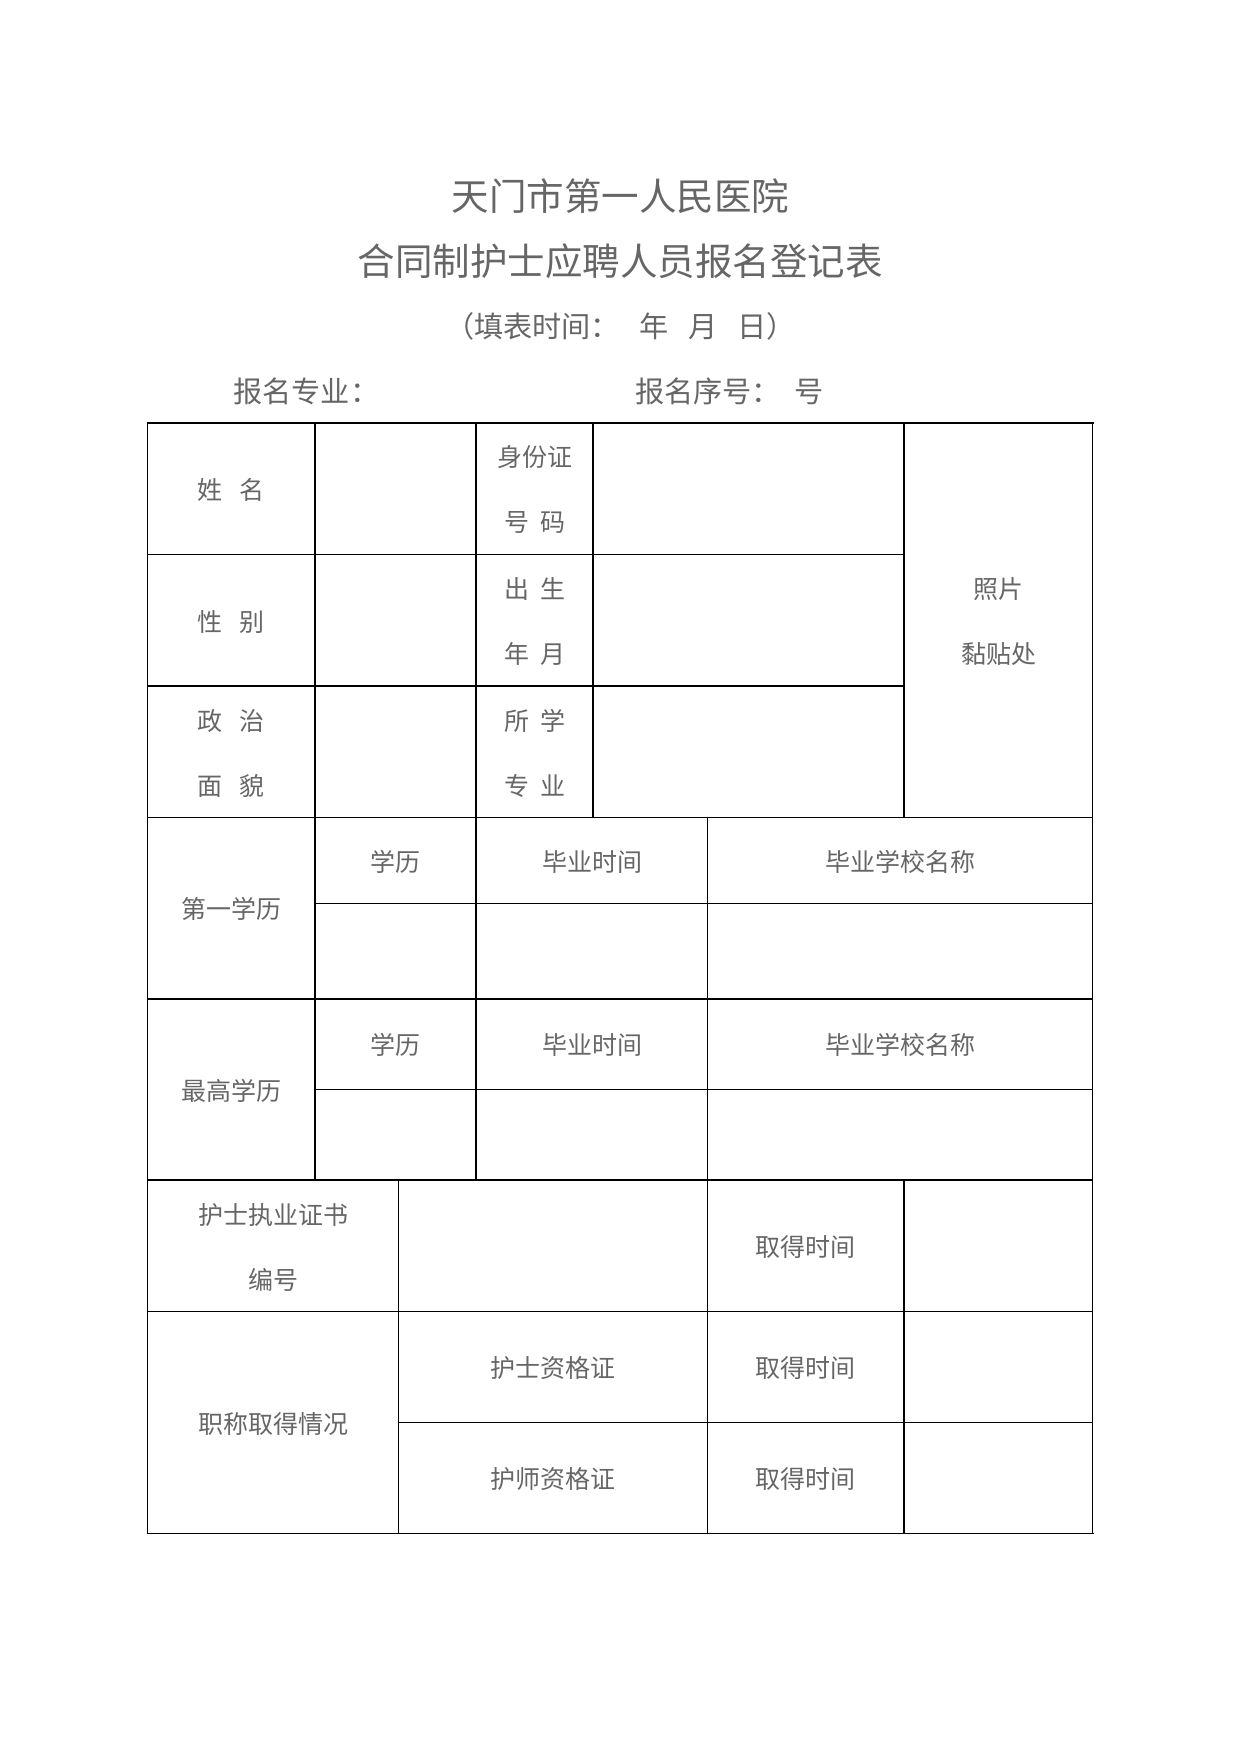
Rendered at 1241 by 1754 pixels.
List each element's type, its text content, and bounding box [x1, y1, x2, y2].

table_cell 最高学历 [148, 1000, 314, 1179]
table_cell 毕业学校名称 [708, 818, 1092, 903]
text 报名专业： 报名序号： 号 [187, 357, 1053, 422]
table_cell [399, 1181, 707, 1311]
table_cell 所 学 专 业 [477, 687, 592, 817]
table_cell 护士资格证 [399, 1312, 707, 1422]
table_cell [594, 687, 903, 817]
table_cell 护师资格证 [399, 1423, 707, 1533]
table_cell [477, 904, 707, 998]
table_cell 毕业学校名称 [708, 1000, 1092, 1088]
table_cell 护士执业证书 编号 [148, 1181, 398, 1311]
table_cell [594, 555, 903, 685]
table_cell [708, 904, 1092, 998]
table_cell 第一学历 [148, 818, 314, 998]
table_header 姓 名 [148, 424, 314, 553]
table_header 照片 黏贴处 [905, 424, 1092, 817]
table_header 身份证 号 码 [477, 424, 592, 553]
table_cell 学历 [316, 818, 475, 903]
table_cell [316, 904, 475, 998]
table_cell 毕业时间 [477, 1000, 707, 1088]
table_cell [905, 1423, 1092, 1533]
table_header [594, 424, 903, 553]
table_cell [477, 1090, 707, 1179]
table_cell 政 治 面 貌 [148, 687, 314, 817]
text 合同制护士应聘人员报名登记表 [187, 227, 1053, 292]
text （填表时间： 年 月 日） [187, 292, 1053, 357]
table_cell [905, 1312, 1092, 1422]
table_cell [316, 1090, 475, 1179]
table_cell [905, 1181, 1092, 1311]
table_cell [316, 555, 475, 685]
table_cell [708, 1090, 1092, 1179]
table_cell 职称取得情况 [148, 1312, 398, 1533]
table_cell 取得时间 [708, 1423, 903, 1533]
table_cell 学历 [316, 1000, 475, 1088]
table_cell 性 别 [148, 555, 314, 685]
table_header [316, 424, 475, 553]
table_cell [316, 687, 475, 817]
table_cell 出 生 年 月 [477, 555, 592, 685]
table_cell 取得时间 [708, 1312, 903, 1422]
text 天门市第一人民医院 [187, 162, 1053, 227]
table_cell 取得时间 [708, 1181, 903, 1311]
table_cell 毕业时间 [477, 818, 707, 903]
